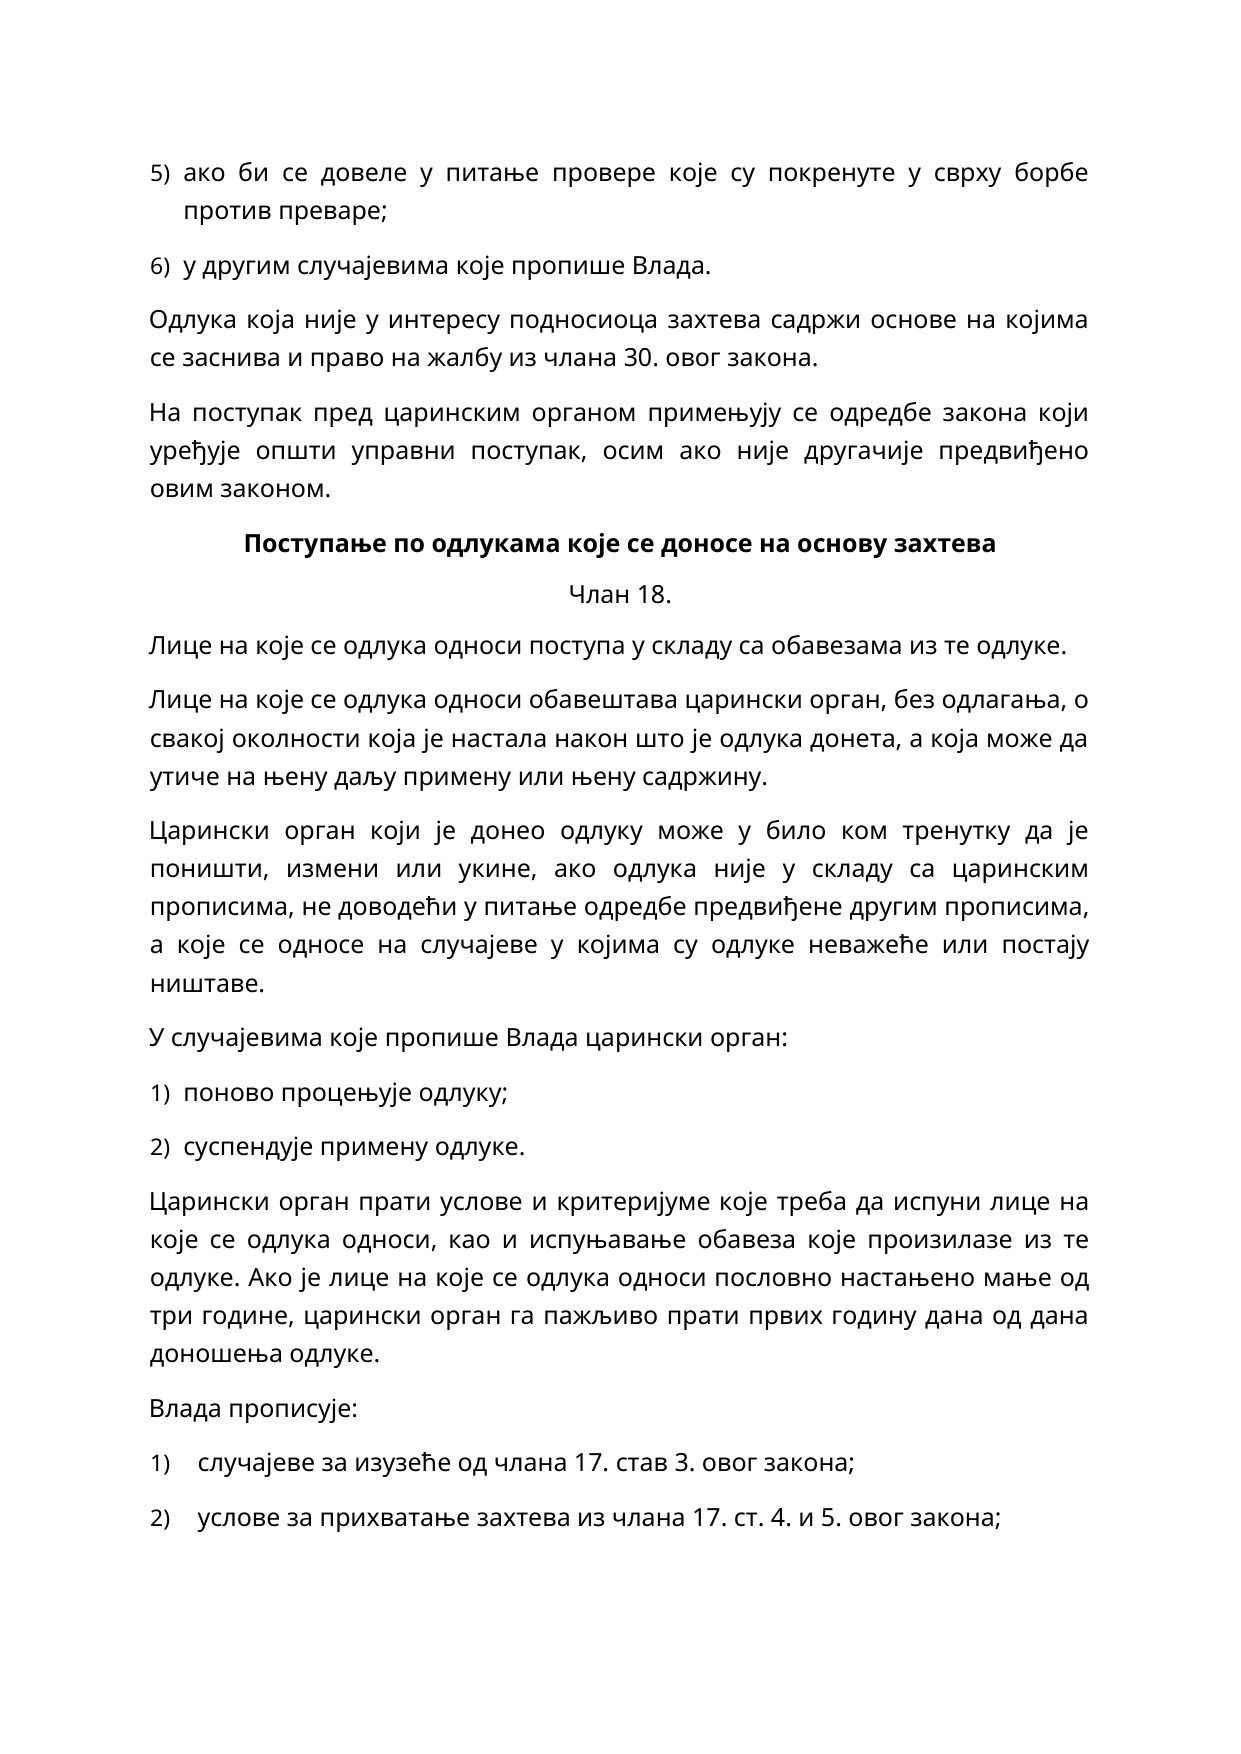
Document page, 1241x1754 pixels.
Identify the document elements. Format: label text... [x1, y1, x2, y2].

list случајеве за изузеће од члана 17. став 3. овог закона; [150, 1445, 1090, 1479]
text Одлука која није у интересу подносиоца захтева садржи основе на којима се заснива и право на жалбу из члана 30. овог закона. [148, 302, 1090, 374]
list суспендује примену одлуке. [150, 1129, 1090, 1163]
list услове за прихватање захтева из члана 17. ст. 4. и 5. овог закона; [150, 1499, 1090, 1533]
text Царински орган прати услове и критеријуме које треба да испуни лице на које се одлука односи, као и испуњавање обавеза које произилазе из те одлуке. Ако је лице на које се одлука односи пословно настањено мање од три године, царински орган га пажљиво прати првих годину дана од дана доношења одлуке. [148, 1183, 1090, 1370]
text Члан 18. [243, 576, 997, 611]
text Поступање по одлукама које се доносе на основу захтева [152, 525, 1088, 559]
text На поступак пред царинским органом примењују се одредбе закона који уређује општи управни поступак, осим ако није другачије предвиђено овим законом. [148, 394, 1090, 505]
text Влада прописује: [148, 1390, 1090, 1424]
list у другим случајевима које пропише Влада. [150, 247, 1090, 282]
text Лице на које се одлука односи обавештава царински орган, без одлагања, о свакој околности која је настала након што је одлука донета, а која може да утиче на њену даљу примену или њену садржину. [148, 682, 1090, 792]
text Царински орган који је донео одлуку може у било ком тренутку да је поништи, измени или укине, ако одлука није у складу са царинским прописима, не доводећи у питање одредбе предвиђене другим прописима, а које се односе на случајеве у којима су одлуке неважеће или постају ништаве. [148, 813, 1090, 999]
text Лице на које се одлука односи поступа у складу са обавезама из те одлуке. [148, 628, 1090, 662]
list поново процењује одлуку; [150, 1074, 1090, 1108]
list ако би се довеле у питање провере које су покренуте у сврху борбе против преваре; [150, 155, 1090, 227]
text У случајевима које пропише Влада царински орган: [148, 1020, 1090, 1054]
